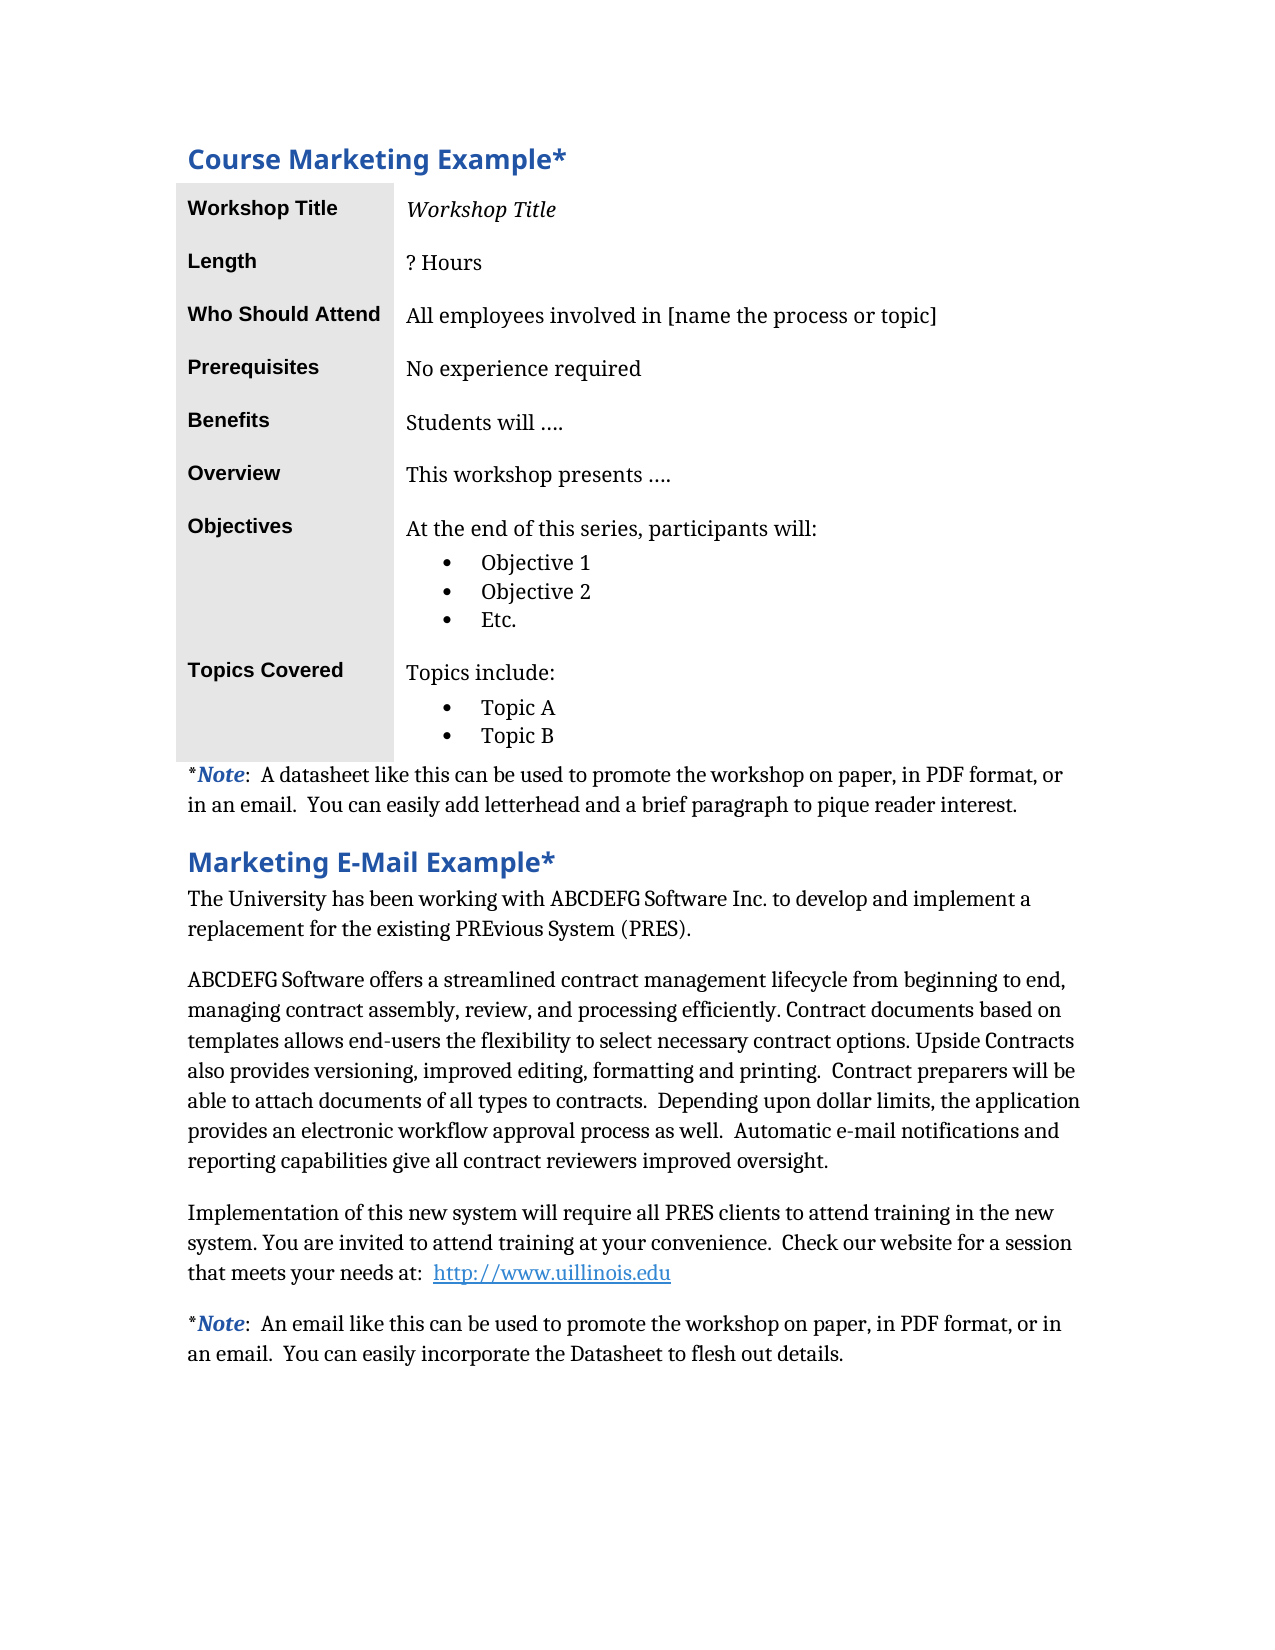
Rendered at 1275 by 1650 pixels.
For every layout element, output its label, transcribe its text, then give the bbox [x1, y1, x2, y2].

subtitle Course Marketing Example* [187, 141, 1087, 178]
text The University has been working with ABCDEFG Software Inc. to develop and implement a replacement for the existing PREvious System (PRES). [187, 886, 1087, 942]
table_cell Topics Covered [176, 646, 394, 762]
table_cell Overview [176, 448, 394, 501]
text *Note: An email like this can be used to promote the workshop on paper, in PDF format, or in an email. You can easily incorporate the Datasheet to flesh out details. [187, 1311, 1087, 1367]
table_header Workshop Title [394, 183, 1181, 236]
table_cell ? Hours [394, 236, 1181, 289]
table_cell Benefits [176, 395, 394, 448]
table_cell No experience required [394, 342, 1181, 395]
text ABCDEFG Software offers a streamlined contract management lifecycle from beginning to end, managing contract assembly, review, and processing efficiently. Contract documents based on templates allows end-users the flexibility to select necessary contract options. Upside Contracts also provides versioning, improved editing, formatting and printing. Contract preparers will be able to attach documents of all types to contracts. Depending upon dollar limits, the application provides an electronic workflow approval process as well. Automatic e-mail notifications and reporting capabilities give all contract reviewers improved oversight. [187, 967, 1087, 1174]
table_cell Students will …. [394, 395, 1181, 448]
table_cell Topics include: Topic A Topic B [394, 646, 1181, 762]
table_cell Who Should Attend [176, 289, 394, 342]
subtitle Marketing E-Mail Example* [187, 843, 1087, 880]
table_cell Prerequisites [176, 342, 394, 395]
text *Note: A datasheet like this can be used to promote the workshop on paper, in PDF format, or in an email. You can easily add letterhead and a brief paragraph to pique reader interest. [187, 762, 1087, 819]
table_cell Objectives [176, 501, 394, 646]
table_cell Length [176, 236, 394, 289]
table_cell At the end of this series, participants will: Objective 1 Objective 2 Etc. [394, 501, 1181, 646]
text Implementation of this new system will require all PRES clients to attend training in the new system. You are invited to attend training at your convenience. Check our website for a session that meets your needs at: http://www.uillinois.edu [187, 1199, 1087, 1286]
table_header Workshop Title [176, 183, 394, 236]
table_cell All employees involved in [name the process or topic] [394, 289, 1181, 342]
table_cell This workshop presents …. [394, 448, 1181, 501]
